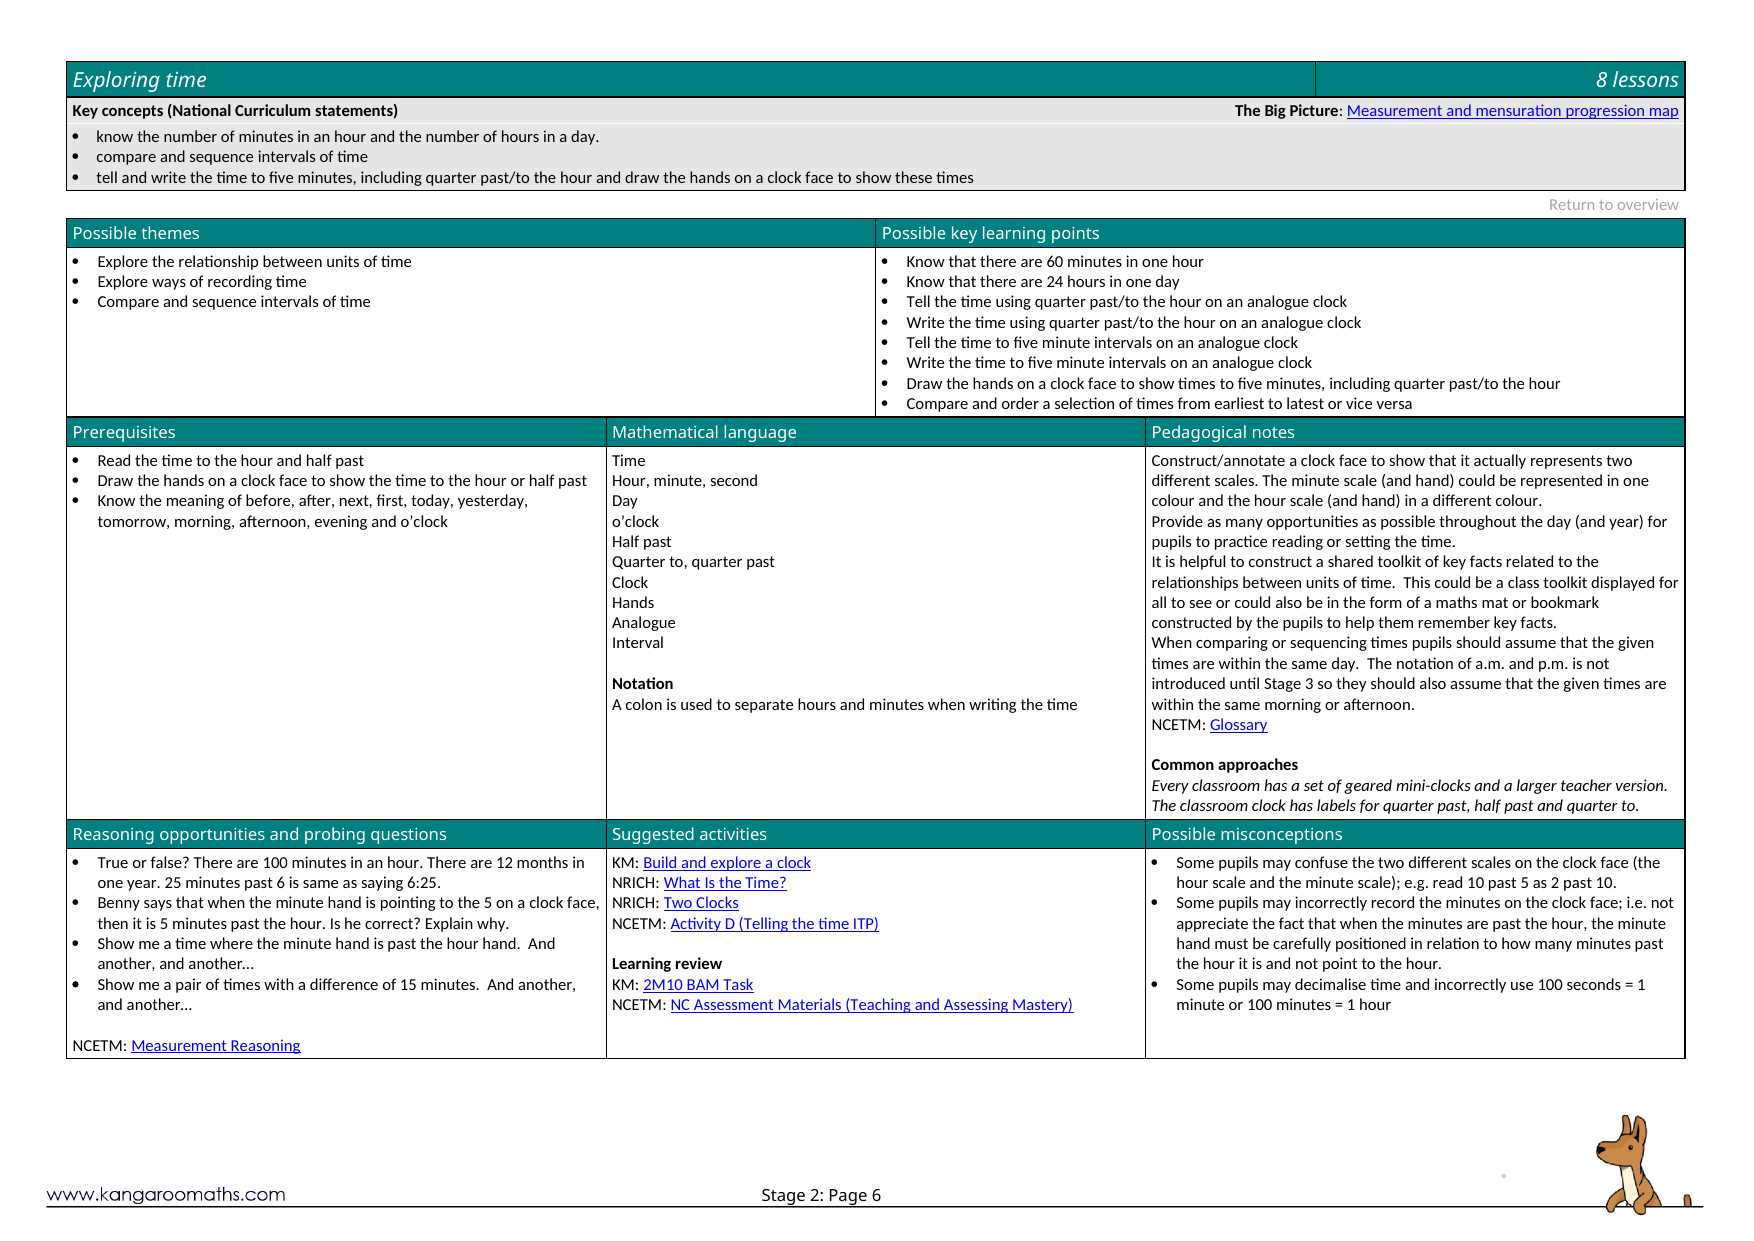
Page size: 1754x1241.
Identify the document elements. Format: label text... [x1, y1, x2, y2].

table_cell The Big Picture: Measurement and mensuration progression map [831, 98, 1684, 123]
table_header Exploring time [67, 62, 1315, 96]
table_cell Know that there are 60 minutes in one hour Know that there are 24 hours in one day Tell the time using quarter past/to the hour on an analogue clock Write the time using quarter past/to the hour on an analogue clock Tell the time to five minute intervals on an analogue clock Write the time to five minute intervals on an analogue clock Draw the hands on a clock face to show times to five minutes, including quarter past/to the hour Compare and order a selection of times from earliest to latest or vice versa [876, 248, 1684, 416]
table_header 8 lessons [1316, 62, 1684, 96]
table_cell Possible misconceptions [1146, 820, 1684, 848]
table_cell Possible key learning points [876, 219, 1684, 247]
table_cell Suggested activities [607, 820, 1145, 848]
table_cell Explore the relationship between units of time Explore ways of recording time Compare and sequence intervals of time [67, 248, 875, 416]
table_cell Mathematical language [607, 418, 1145, 446]
table_cell Possible themes [67, 219, 875, 247]
table_cell Key concepts (National Curriculum statements) [67, 98, 831, 123]
table_cell know the number of minutes in an hour and the number of hours in a day. compare and sequence intervals of time tell and write the time to five minutes, including quarter past/to the hour and draw the hands on a clock face to show these times [67, 124, 1684, 190]
table_cell Read the time to the hour and half past Draw the hands on a clock face to show the time to the hour or half past Know the meaning of before, after, next, first, today, yesterday, tomorrow, morning, afternoon, evening and o’clock [67, 447, 606, 818]
table_cell Some pupils may confuse the two different scales on the clock face (the hour scale and the minute scale); e.g. read 10 past 5 as 2 past 10. Some pupils may incorrectly record the minutes on the clock face; i.e. not appreciate the fact that when the minutes are past the hour, the minute hand must be carefully positioned in relation to how many minutes past the hour it is and not point to the hour. Some pupils may decimalise time and incorrectly use 100 seconds = 1 minute or 100 minutes = 1 hour [1146, 849, 1684, 1058]
picture [45, 1113, 1704, 1222]
table_cell Return to overview [67, 191, 1685, 217]
table_cell True or false? There are 100 minutes in an hour. There are 12 months in one year. 25 minutes past 6 is same as saying 6:25. Benny says that when the minute hand is pointing to the 5 on a clock face, then it is 5 minutes past the hour. Is he correct? Explain why. Show me a time where the minute hand is past the hour hand. And another, and another… Show me a pair of times with a difference of 15 minutes. And another, and another… NCETM: Measurement Reasoning [67, 849, 606, 1058]
table_cell Pedagogical notes [1146, 418, 1684, 446]
table_cell Reasoning opportunities and probing questions [67, 820, 606, 848]
table_cell Time Hour, minute, second Day o’clock Half past Quarter to, quarter past Clock Hands Analogue Interval Notation A colon is used to separate hours and minutes when writing the time [607, 447, 1145, 818]
table_cell Construct/annotate a clock face to show that it actually represents two different scales. The minute scale (and hand) could be represented in one colour and the hour scale (and hand) in a different colour. Provide as many opportunities as possible throughout the day (and year) for pupils to practice reading or setting the time. It is helpful to construct a shared toolkit of key facts related to the relationships between units of time. This could be a class toolkit displayed for all to see or could also be in the form of a maths mat or bookmark constructed by the pupils to help them remember key facts. When comparing or sequencing times pupils should assume that the given times are within the same day. The notation of a.m. and p.m. is not introduced until Stage 3 so they should also assume that the given times are within the same morning or afternoon. NCETM: Glossary Common approaches Every classroom has a set of geared mini-clocks and a larger teacher version. The classroom clock has labels for quarter past, half past and quarter to. [1146, 447, 1684, 818]
table_cell Prerequisites [67, 418, 606, 446]
table_cell KM: Build and explore a clock NRICH: What Is the Time? NRICH: Two Clocks NCETM: Activity D (Telling the time ITP) Learning review KM: 2M10 BAM Task NCETM: NC Assessment Materials (Teaching and Assessing Mastery) [607, 849, 1145, 1058]
